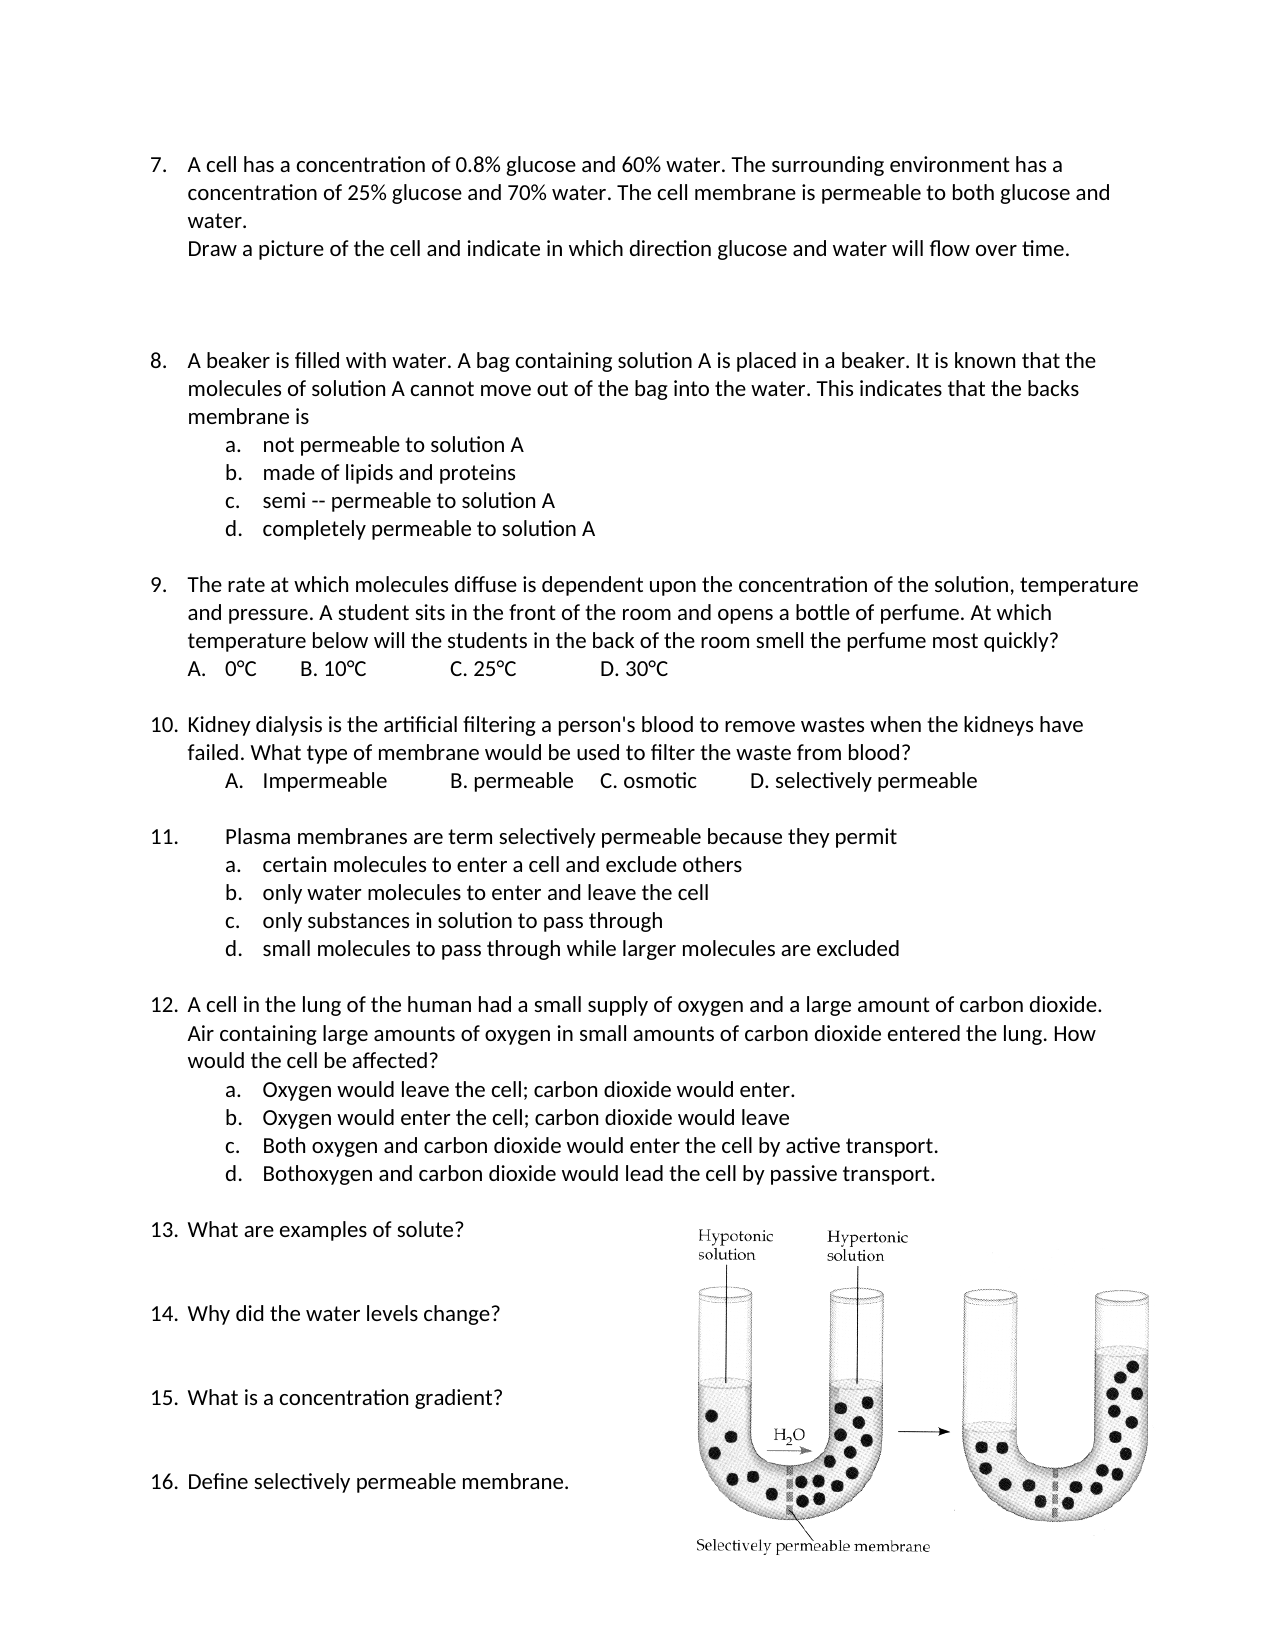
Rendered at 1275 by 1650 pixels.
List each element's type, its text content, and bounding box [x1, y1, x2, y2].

list Oxygen would enter the cell; carbon dioxide would leave [225, 1103, 1125, 1131]
list What are examples of solute? [150, 1215, 680, 1243]
list only substances in solution to pass through [225, 907, 1125, 934]
list Plasma membranes are term selectively permeable because they permit [150, 822, 1125, 851]
list Oxygen would leave the cell; carbon dioxide would enter. [225, 1075, 1125, 1103]
list Define selectively permeable membrane. [150, 1467, 680, 1495]
list What is a concentration gradient? [150, 1383, 680, 1411]
list Both oxygen and carbon dioxide would enter the cell by active transport. [225, 1131, 1125, 1159]
list not permeable to solution A [225, 430, 1144, 458]
list A cell in the lung of the human had a small supply of oxygen and a large amount of carbon dioxide. Air containing large amounts of oxygen in small amounts of carbon dioxide entered the lung. How would the cell be affected? [150, 991, 1125, 1075]
list semi -- permeable to solution A [225, 486, 1144, 514]
list only water molecules to enter and leave the cell [225, 878, 1125, 907]
list A cell has a concentration of 0.8% glucose and 60% water. The surrounding environment has a concentration of 25% glucose and 70% water. The cell membrane is permeable to both glucose and water. [150, 150, 1144, 234]
list Impermeable B. permeable C. osmotic D. selectively permeable [225, 766, 1144, 822]
list Bothoxygen and carbon dioxide would lead the cell by passive transport. [225, 1159, 1125, 1187]
list completely permeable to solution A [225, 514, 1144, 542]
text Draw a picture of the cell and indicate in which direction glucose and water will flow over time. [150, 234, 1144, 262]
list small molecules to pass through while larger molecules are excluded [225, 934, 1125, 963]
list 0°C B. 10°C C. 25°C D. 30°C [187, 654, 1144, 682]
list A beaker is filled with water. A bag containing solution A is placed in a beaker. It is known that the molecules of solution A cannot move out of the bag into the water. This indicates that the backs membrane is [150, 346, 1144, 430]
list The rate at which molecules diffuse is dependent upon the concentration of the solution, temperature and pressure. A student sits in the front of the room and opens a bottle of perfume. At which temperature below will the students in the back of the room smell the perfume most quickly? [150, 570, 1144, 654]
list Why did the water levels change? [150, 1299, 680, 1327]
list certain molecules to enter a cell and exclude others [225, 851, 1125, 878]
list made of lipids and proteins [225, 458, 1144, 486]
list Kidney dialysis is the artificial filtering a person's blood to remove wastes when the kidneys have failed. What type of membrane would be used to filter the waste from blood? [150, 710, 1144, 766]
